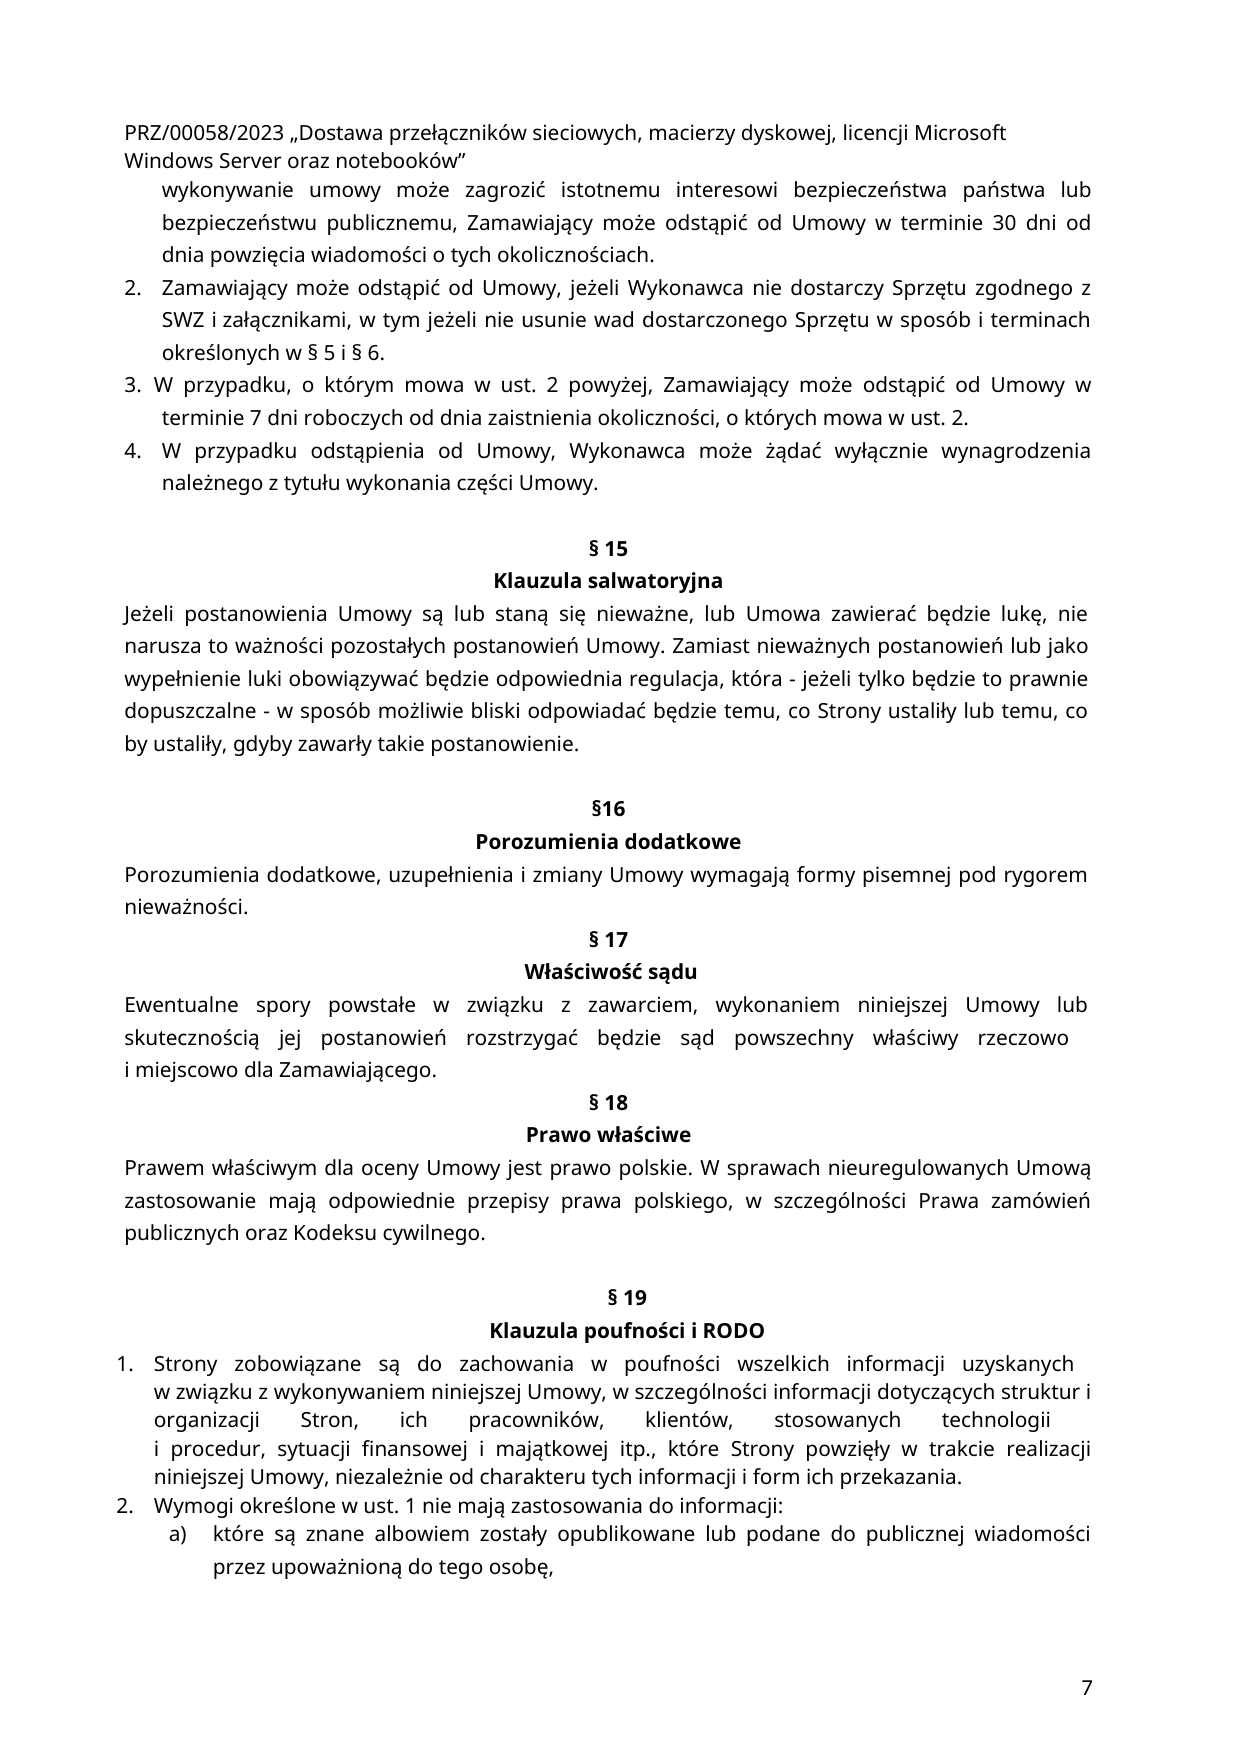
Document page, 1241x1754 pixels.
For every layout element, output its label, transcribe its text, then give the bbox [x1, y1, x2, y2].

list które są znane albowiem zostały opublikowane lub podane do publicznej wiadomości przez upoważnioną do tego osobę, [168, 1519, 1092, 1580]
list § 15 [124, 534, 1092, 562]
list Wymogi określone w ust. 1 nie mają zastosowania do informacji: [116, 1491, 1092, 1519]
list § 19 [162, 1283, 1092, 1312]
list Zamawiający może odstąpić od Umowy, jeżeli Wykonawca nie dostarczy Sprzętu zgodnego z SWZ i załącznikami, w tym jeżeli nie usunie wad dostarczonego Sprzętu w sposób i terminach określonych w § 5 i § 6. [124, 273, 1092, 366]
list Klauzula salwatoryjna [124, 566, 1092, 595]
list §16 [124, 794, 1092, 823]
list § 17 [124, 925, 1092, 953]
list § 18 [124, 1088, 1092, 1116]
list Jeżeli postanowienia Umowy są lub staną się nieważne, lub Umowa zawierać będzie lukę, nie narusza to ważności pozostałych postanowień Umowy. Zamiast nieważnych postanowień lub jako wypełnienie luki obowiązywać będzie odpowiednia regulacja, która - jeżeli tylko będzie to prawnie dopuszczalne - w sposób możliwie bliski odpowiadać będzie temu, co Strony ustaliły lub temu, co by ustaliły, gdyby zawarły takie postanowienie. [124, 599, 1089, 758]
list Strony zobowiązane są do zachowania w poufności wszelkich informacji uzyskanych w związku z wykonywaniem niniejszej Umowy, w szczególności informacji dotyczących struktur i organizacji Stron, ich pracowników, klientów, stosowanych technologii i procedur, sytuacji finansowej i majątkowej itp., które Strony powzięły w trakcie realizacji niniejszej Umowy, niezależnie od charakteru tych informacji i form ich przekazania. [116, 1349, 1092, 1491]
list Klauzula poufności i RODO [162, 1316, 1092, 1344]
list Ewentualne spory powstałe w związku z zawarciem, wykonaniem niniejszej Umowy lub skutecznością jej postanowień rozstrzygać będzie sąd powszechny właściwy rzeczowo i miejscowo dla Zamawiającego. [124, 990, 1089, 1084]
list Porozumienia dodatkowe, uzupełnienia i zmiany Umowy wymagają formy pisemnej pod rygorem nieważności. [124, 860, 1089, 921]
text Prawem właściwym dla oceny Umowy jest prawo polskie. W sprawach nieuregulowanych Umową zastosowanie mają odpowiednie przepisy prawa polskiego, w szczególności Prawa zamówień publicznych oraz Kodeksu cywilnego. [124, 1153, 1092, 1247]
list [124, 175, 1092, 269]
list W przypadku odstąpienia od Umowy, Wykonawca może żądać wyłącznie wynagrodzenia należnego z tytułu wykonania części Umowy. [124, 436, 1092, 497]
list Prawo właściwe [124, 1121, 1092, 1149]
list Właściwość sądu [124, 957, 1092, 986]
list Porozumienia dodatkowe [124, 827, 1092, 856]
list W przypadku, o którym mowa w ust. 2 powyżej, Zamawiający może odstąpić od Umowy w terminie 7 dni roboczych od dnia zaistnienia okoliczności, o których mowa w ust. 2. [124, 371, 1092, 432]
